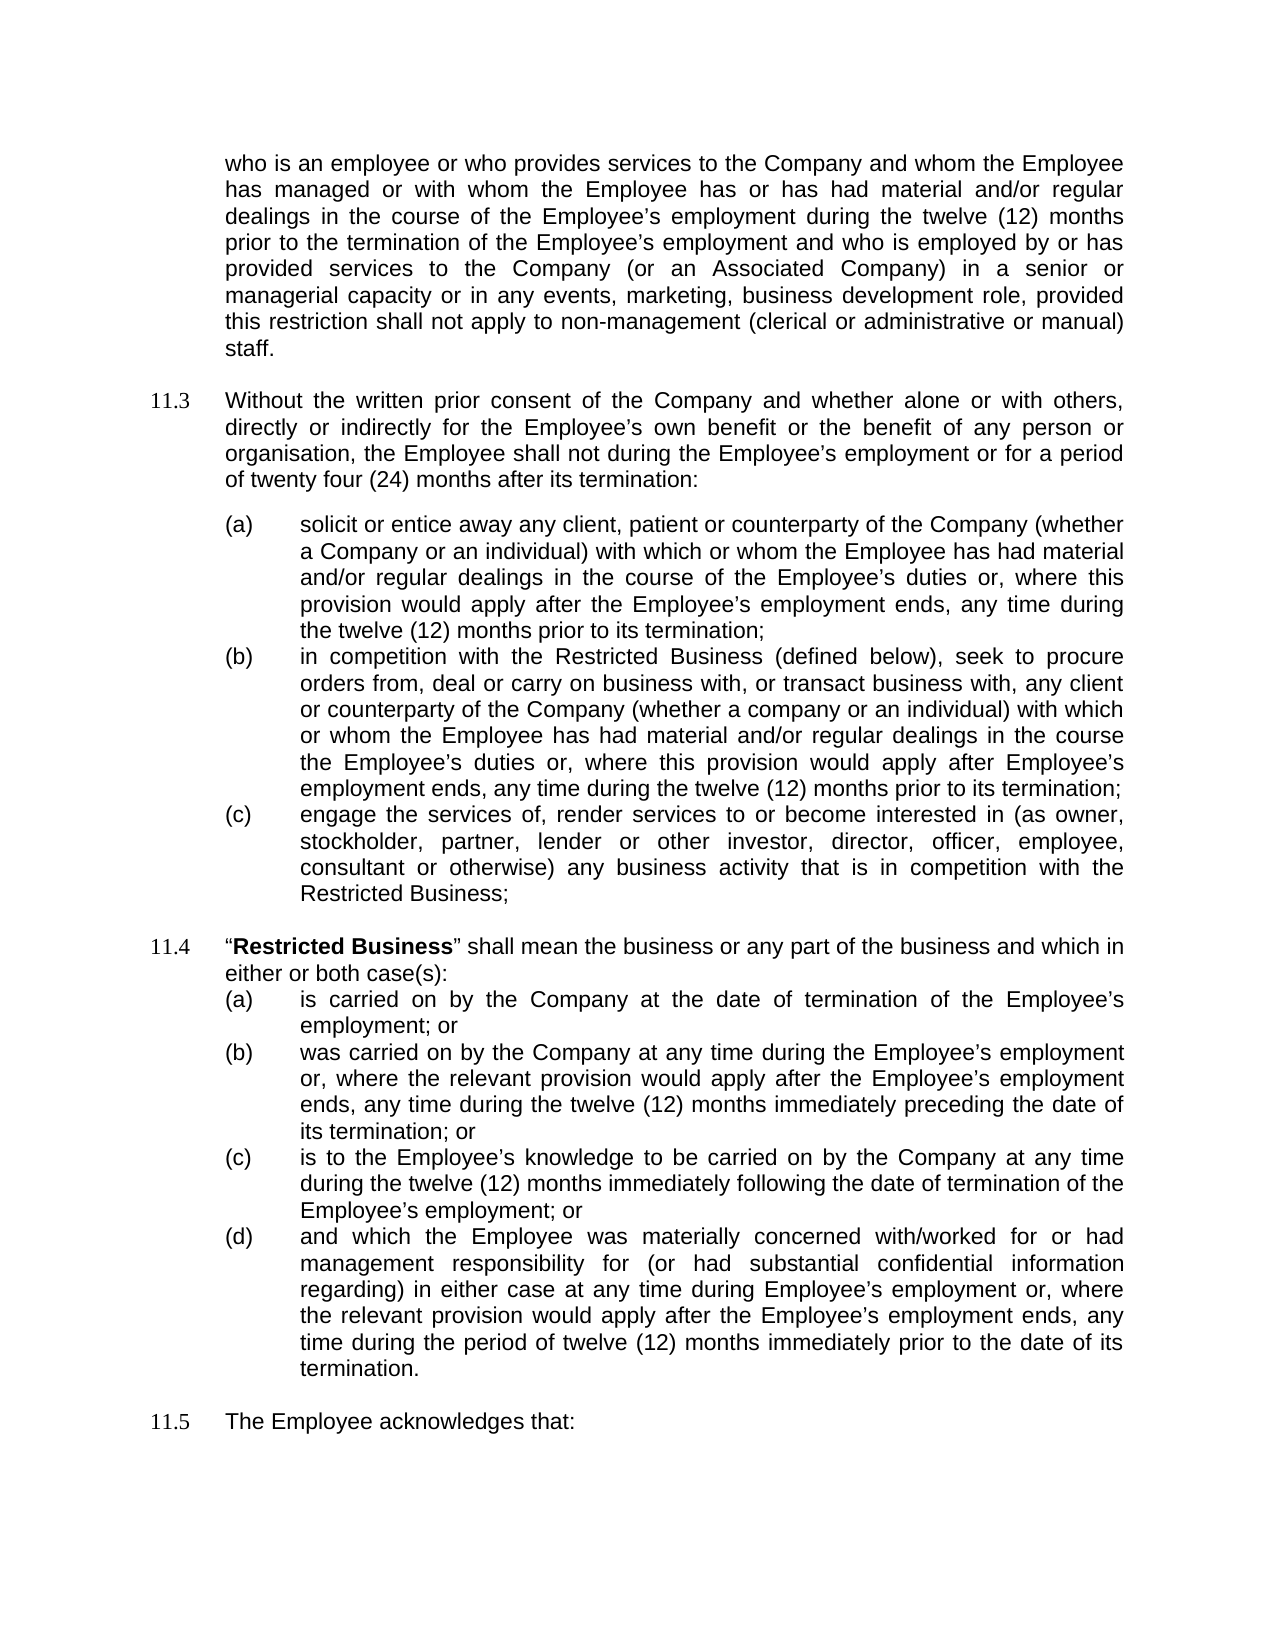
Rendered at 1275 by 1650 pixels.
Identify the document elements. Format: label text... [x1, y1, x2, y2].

text solicit or entice away any client, patient or counterparty of the Company (whether a Company or an individual) with which or whom the Employee has had material and/or regular dealings in the course of the Employee’s duties or, where this provision would apply after the Employee’s employment ends, any time during the twelve (12) months prior to its termination; [225, 511, 1125, 643]
text engage the services of, render services to or become interested in (as owner, stockholder, partner, lender or other investor, director, officer, employee, consultant or otherwise) any business activity that is in competition with the Restricted Business; [225, 801, 1125, 907]
text Without the written prior consent of the Company and whether alone or with others, directly or indirectly for the Employee’s own benefit or the benefit of any person or organisation, the Employee shall not during the Employee’s employment or for a period of twenty four (24) months after its termination: [150, 387, 1125, 493]
text is carried on by the Company at the date of termination of the Employee’s employment; or [225, 986, 1125, 1039]
text The Employee acknowledges that: [150, 1408, 1125, 1434]
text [150, 150, 1125, 387]
text and which the Employee was materially concerned with/worked for or had management responsibility for (or had substantial confidential information regarding) in either case at any time during Employee’s employment or, where the relevant provision would apply after the Employee’s employment ends, any time during the period of twelve (12) months immediately prior to the date of its termination. [225, 1223, 1125, 1381]
text is to the Employee’s knowledge to be carried on by the Company at any time during the twelve (12) months immediately following the date of termination of the Employee’s employment; or [225, 1144, 1125, 1223]
text was carried on by the Company at any time during the Employee’s employment or, where the relevant provision would apply after the Employee’s employment ends, any time during the twelve (12) months immediately preceding the date of its termination; or [225, 1039, 1125, 1144]
text “Restricted Business” shall mean the business or any part of the business and which in either or both case(s): [150, 933, 1125, 986]
text in competition with the Restricted Business (defined below), seek to procure orders from, deal or carry on business with, or transact business with, any client or counterparty of the Company (whether a company or an individual) with which or whom the Employee has had material and/or regular dealings in the course the Employee’s duties or, where this provision would apply after Employee’s employment ends, any time during the twelve (12) months prior to its termination; [225, 643, 1125, 801]
